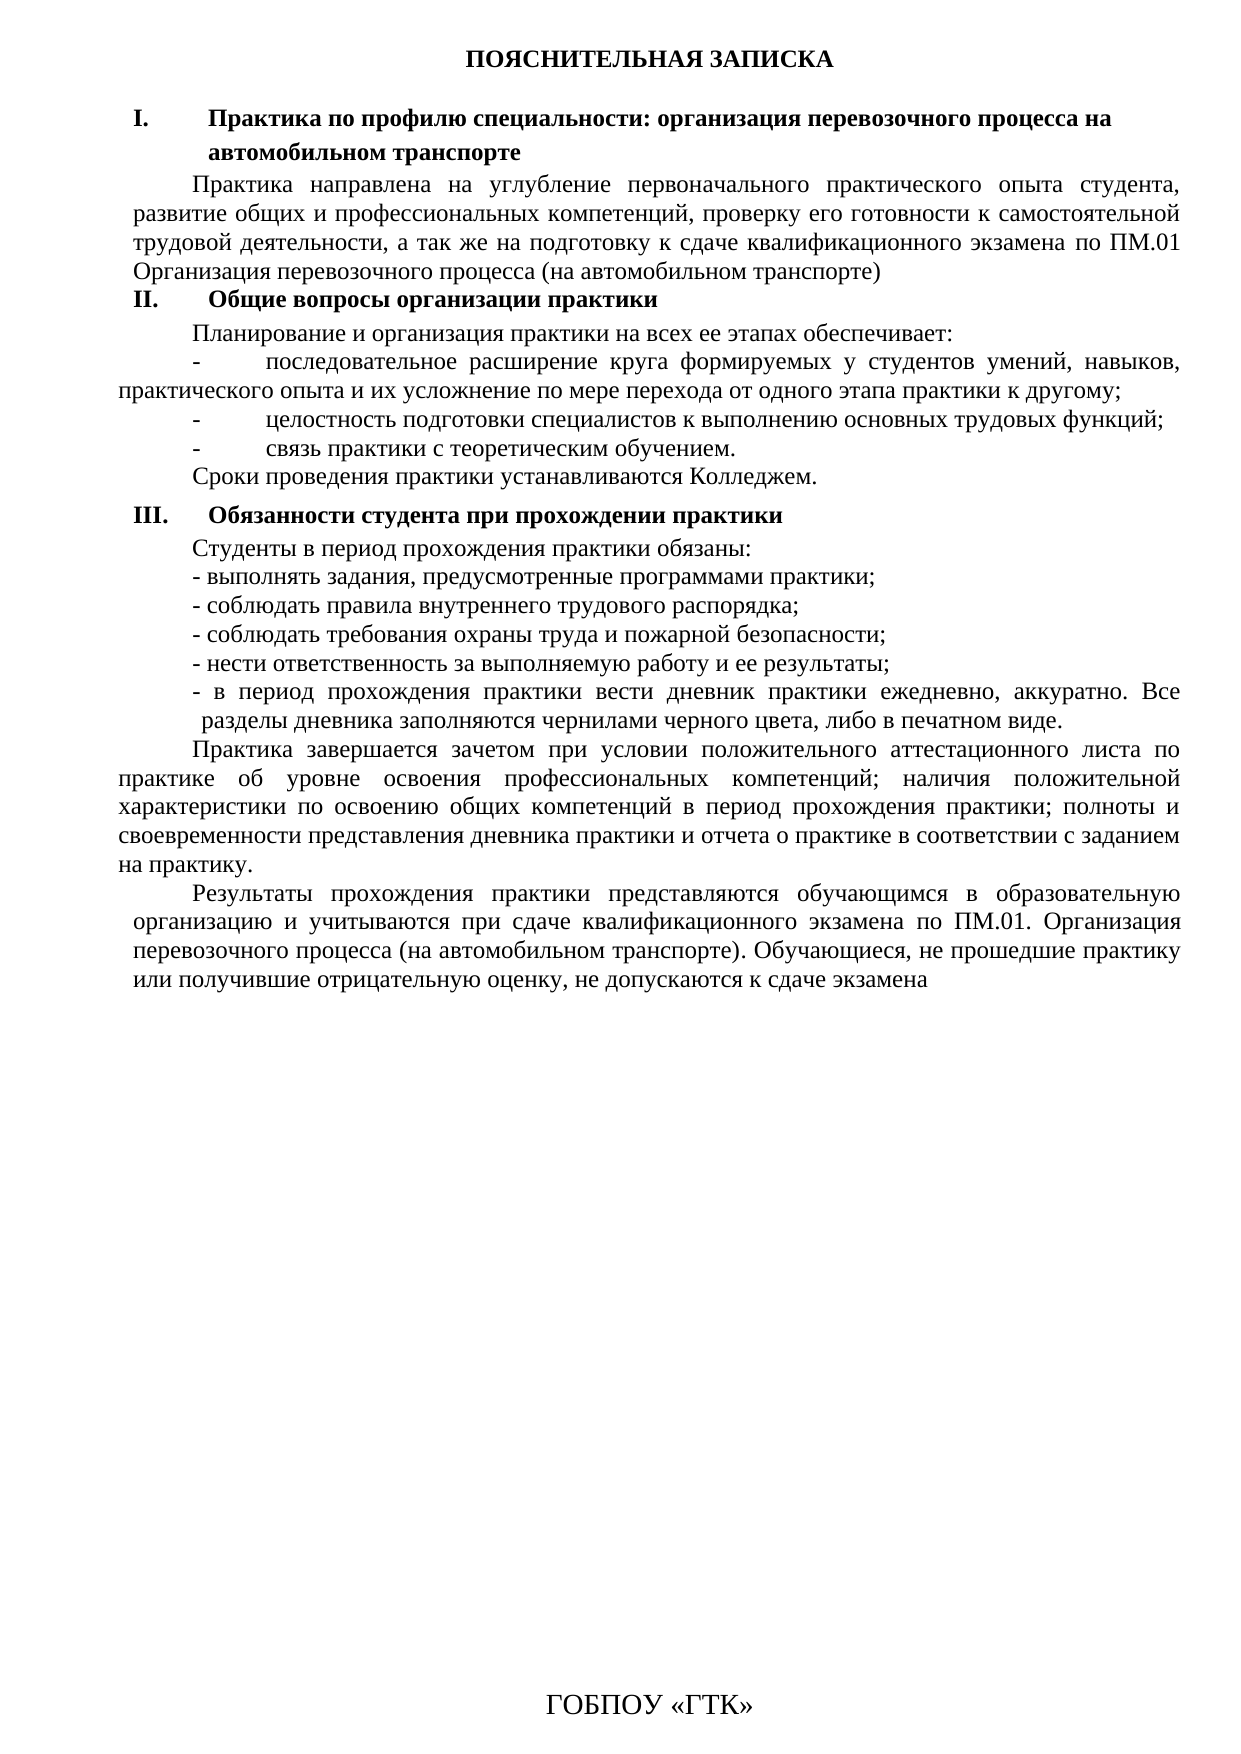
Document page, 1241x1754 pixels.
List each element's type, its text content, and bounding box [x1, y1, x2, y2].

list Практика по профилю специальности: организация перевозочного процесса на автомобильном транспорте [133, 103, 1181, 165]
text - соблюдать правила внутреннего трудового распорядка; [118, 590, 1181, 619]
text Планирование и организация практики на всех ее этапах обеспечивает: [118, 318, 1181, 346]
text - целостность подготовки специалистов к выполнению основных трудовых функций; [118, 404, 1181, 433]
text - последовательное расширение круга формируемых у студентов умений, навыков, практического опыта и их усложнение по мере перехода от одного этапа практики к другому; [118, 346, 1181, 404]
text ПОЯСНИТЕЛЬНАЯ ЗАПИСКА [118, 44, 1181, 73]
text Практика направлена на углубление первоначального практического опыта студента, развитие общих и профессиональных компетенций, проверку его готовности к самостоятельной трудовой деятельности, а так же на подготовку к сдаче квалификационного экзамена по ПМ.01 Организация перевозочного процесса (на автомобильном транспорте) [133, 169, 1181, 284]
text Студенты в период прохождения практики обязаны: [133, 533, 1181, 561]
text Практика завершается зачетом при условии положительного аттестационного листа по практике об уровне освоения профессиональных компетенций; наличия положительной характеристики по освоению общих компетенций в период прохождения практики; полноты и своевременности представления дневника практики и отчета о практике в соответствии с заданием на практику. [118, 734, 1181, 878]
text - нести ответственность за выполняемую работу и ее результаты; [118, 648, 1181, 676]
text Результаты прохождения практики представляются обучающимся в образовательную организацию и учитываются при сдаче квалификационного экзамена по ПМ.01. Организация перевозочного процесса (на автомобильном транспорте). Обучающиеся, не прошедшие практику или получившие отрицательную оценку, не допускаются к сдаче экзамена [133, 878, 1181, 993]
text ГОБПОУ «ГТК» [118, 1687, 1181, 1721]
text Сроки проведения практики устанавливаются Колледжем. [118, 461, 1181, 490]
text - выполнять задания, предусмотренные программами практики; [118, 561, 1181, 590]
text - в период прохождения практики вести дневник практики ежедневно, аккуратно. Все разделы дневника заполняются чернилами черного цвета, либо в печатном виде. [192, 676, 1181, 734]
text - связь практики с теоретическим обучением. [118, 433, 1181, 461]
list Обязанности студента при прохождении практики [133, 500, 1181, 528]
text - соблюдать требования охраны труда и пожарной безопасности; [118, 619, 1181, 648]
list Общие вопросы организации практики [133, 284, 1181, 313]
